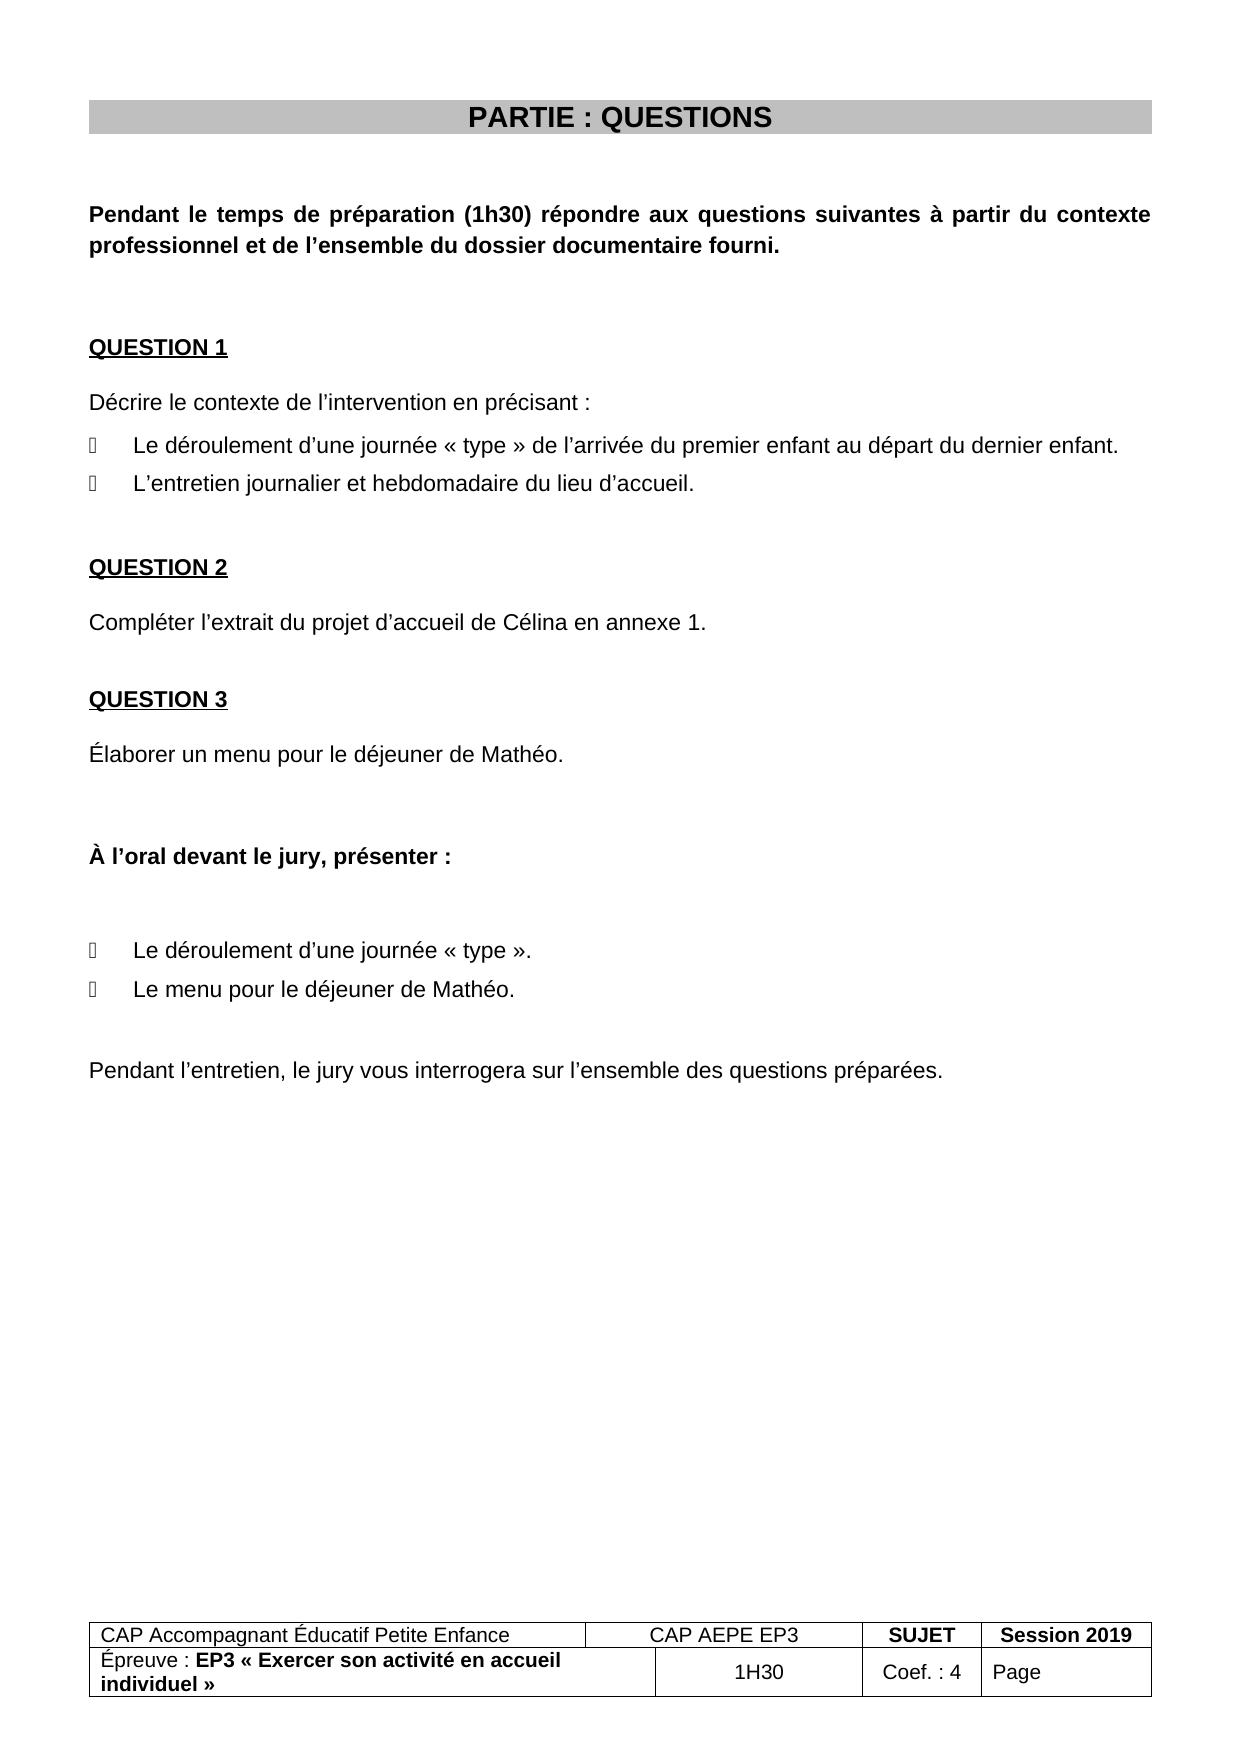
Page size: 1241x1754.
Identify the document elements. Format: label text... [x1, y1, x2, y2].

list QUESTION 2 [89, 553, 1152, 580]
list Le menu pour le déjeuner de Mathéo. [89, 976, 1152, 1002]
text Compléter l’extrait du projet d’accueil de Célina en annexe 1. [89, 609, 1152, 635]
list Pendant le temps de préparation (1h30) répondre aux questions suivantes à partir du contexte professionnel et de l’ensemble du dossier documentaire fourni. [89, 201, 1152, 258]
list À l’oral devant le jury, présenter : [89, 843, 1152, 870]
text Pendant l’entretien, le jury vous interrogera sur l’ensemble des questions préparées. [89, 1057, 1152, 1084]
list L’entretien journalier et hebdomadaire du lieu d’accueil. [89, 470, 1152, 497]
list QUESTION 3 [89, 686, 1152, 712]
list Le déroulement d’une journée « type ». [89, 937, 1152, 963]
list Le déroulement d’une journée « type » de l’arrivée du premier enfant au départ du dernier enfant. [89, 432, 1152, 458]
list Décrire le contexte de l’intervention en précisant : [89, 389, 1152, 415]
list PARTIE : QUESTIONS [89, 100, 1152, 134]
list QUESTION 1 [89, 334, 1152, 360]
text Élaborer un menu pour le déjeuner de Mathéo. [89, 741, 1152, 768]
